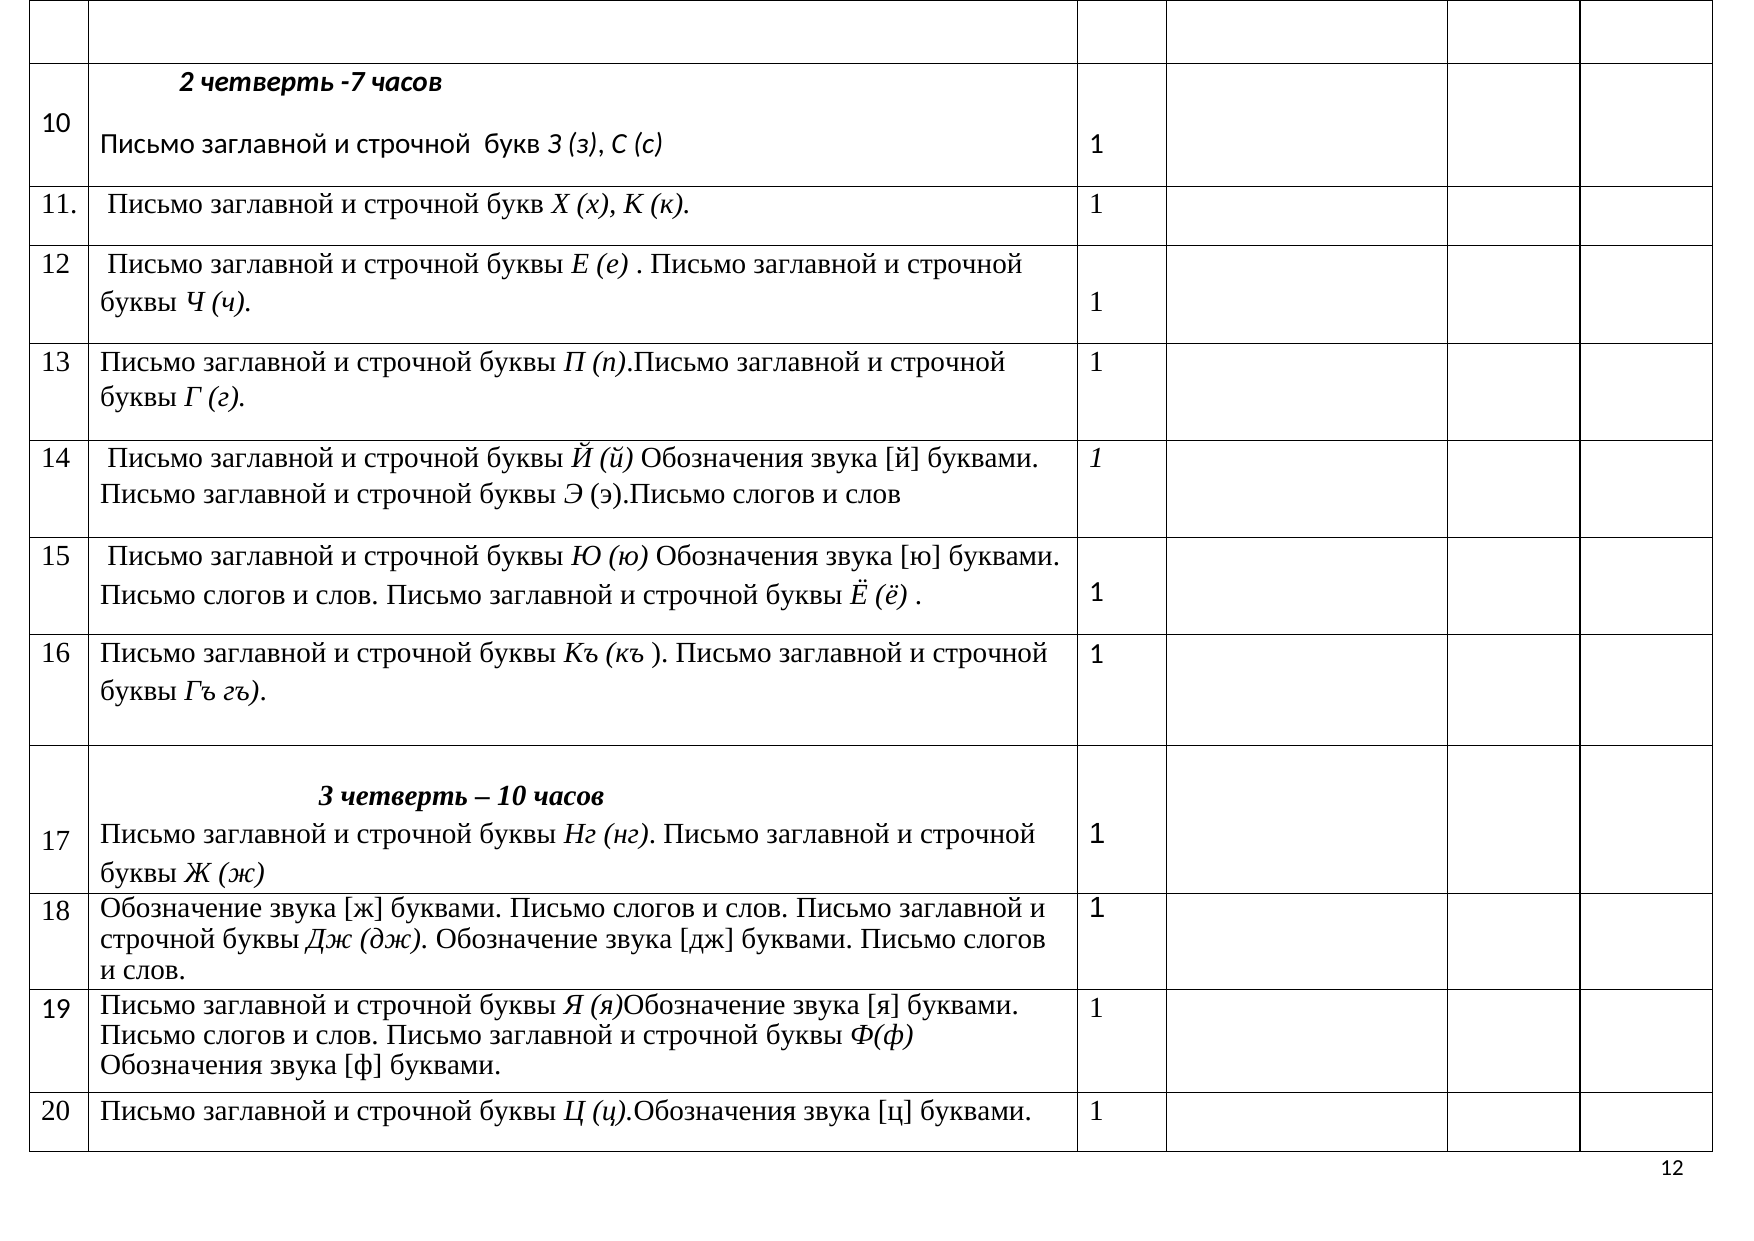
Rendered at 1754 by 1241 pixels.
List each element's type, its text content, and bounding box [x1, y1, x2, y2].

table_cell 1 [1078, 894, 1166, 989]
table_cell [1448, 344, 1579, 439]
table_cell [1581, 64, 1712, 186]
table_cell [1448, 894, 1579, 989]
table_cell 1 [1078, 246, 1166, 343]
table_cell 12 [30, 246, 88, 343]
table_cell [1448, 64, 1579, 186]
table_cell Письмо заглавной и строчной буквы П (п).Письмо заглавной и строчной буквы Г (г). [89, 344, 1077, 439]
table_cell 13 [30, 344, 88, 439]
table_cell 18 [30, 894, 88, 989]
table_cell [1581, 635, 1712, 745]
table_cell [1581, 187, 1712, 245]
table_cell [1167, 538, 1447, 634]
table_cell [1448, 746, 1579, 892]
table_cell [1581, 894, 1712, 989]
table_cell [1167, 1093, 1447, 1151]
table_cell [1581, 1, 1712, 62]
table_cell 1 [1078, 538, 1166, 634]
table_cell [1448, 990, 1579, 1092]
table_cell [1448, 187, 1579, 245]
table_cell Письмо заглавной и строчной буквы Я (я)Обозначение звука [я] буквами. Письмо слогов и слов. Письмо заглавной и строчной буквы Ф(ф) Обозначения звука [ф] буквами. [89, 990, 1077, 1092]
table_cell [89, 1093, 1077, 1151]
table_cell [1581, 538, 1712, 634]
table_cell 19 [30, 990, 88, 1092]
table_cell Письмо заглавной и строчной буквы Е (е) . Письмо заглавной и строчной буквы Ч (ч). [89, 246, 1077, 343]
table_cell 1 [1078, 441, 1166, 537]
table_cell Обозначение звука [ж] буквами. Письмо слогов и слов. Письмо заглавной и строчной буквы Дж (дж). Обозначение звука [дж] буквами. Письмо слогов и слов. [89, 894, 1077, 989]
table_cell [1167, 1, 1447, 62]
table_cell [89, 1, 1077, 62]
table_cell 1 [1078, 746, 1166, 892]
table_cell 9 [30, 1, 88, 62]
table_cell 17 [30, 746, 88, 892]
table_cell [1448, 1093, 1579, 1151]
table_cell 16 [30, 635, 88, 745]
table_cell Письмо заглавной и строчной букв Х (х), К (к). [89, 187, 1077, 245]
table_cell 1 [1078, 1093, 1166, 1151]
table_cell 15 [30, 538, 88, 634]
table_cell [1167, 894, 1447, 989]
table_cell 10 [30, 64, 88, 186]
table_cell [1448, 246, 1579, 343]
table_cell 11. [30, 187, 88, 245]
table_cell [1581, 246, 1712, 343]
table_cell [1581, 441, 1712, 537]
table_cell [1448, 1, 1579, 62]
table_cell [1167, 344, 1447, 439]
table_cell [1448, 441, 1579, 537]
table_cell [1448, 538, 1579, 634]
table_cell [1167, 990, 1447, 1092]
table_cell [1167, 441, 1447, 537]
table_cell 20 [30, 1093, 88, 1151]
table_cell 1 [1078, 635, 1166, 745]
table_cell [1167, 246, 1447, 343]
table_cell 1 [1078, 64, 1166, 186]
table_cell 2 четверть -7 часов Письмо заглавной и строчной букв З (з), С (с) [89, 64, 1077, 186]
table_cell 1 [1078, 990, 1166, 1092]
table_cell [1167, 635, 1447, 745]
table_cell [1167, 187, 1447, 245]
table_cell [1167, 64, 1447, 186]
table_cell [1581, 344, 1712, 439]
table_cell [1167, 746, 1447, 892]
table_cell 1 [1078, 187, 1166, 245]
table_cell 14 [30, 441, 88, 537]
table_cell Письмо заглавной и строчной буквы Къ (къ ). Письмо заглавной и строчной буквы Гъ гъ). [89, 635, 1077, 745]
table_cell Письмо заглавной и строчной буквы Ю (ю) Обозначения звука [ю] буквами. Письмо слогов и слов. Письмо заглавной и строчной буквы Ё (ё) . [89, 538, 1077, 634]
table_cell Письмо заглавной и строчной буквы Й (й) Обозначения звука [й] буквами. Письмо заглавной и строчной буквы Э (э).Письмо слогов и слов [89, 441, 1077, 537]
table_cell 3 четверть – 10 часов Письмо заглавной и строчной буквы Нг (нг). Письмо заглавной и строчной буквы Ж (ж) [89, 746, 1077, 892]
table_cell [1581, 990, 1712, 1092]
table_cell [1448, 635, 1579, 745]
table_cell 1 [1078, 344, 1166, 439]
table_cell [1581, 746, 1712, 892]
table_cell 1 [1078, 1, 1166, 62]
table_cell [1581, 1093, 1712, 1151]
